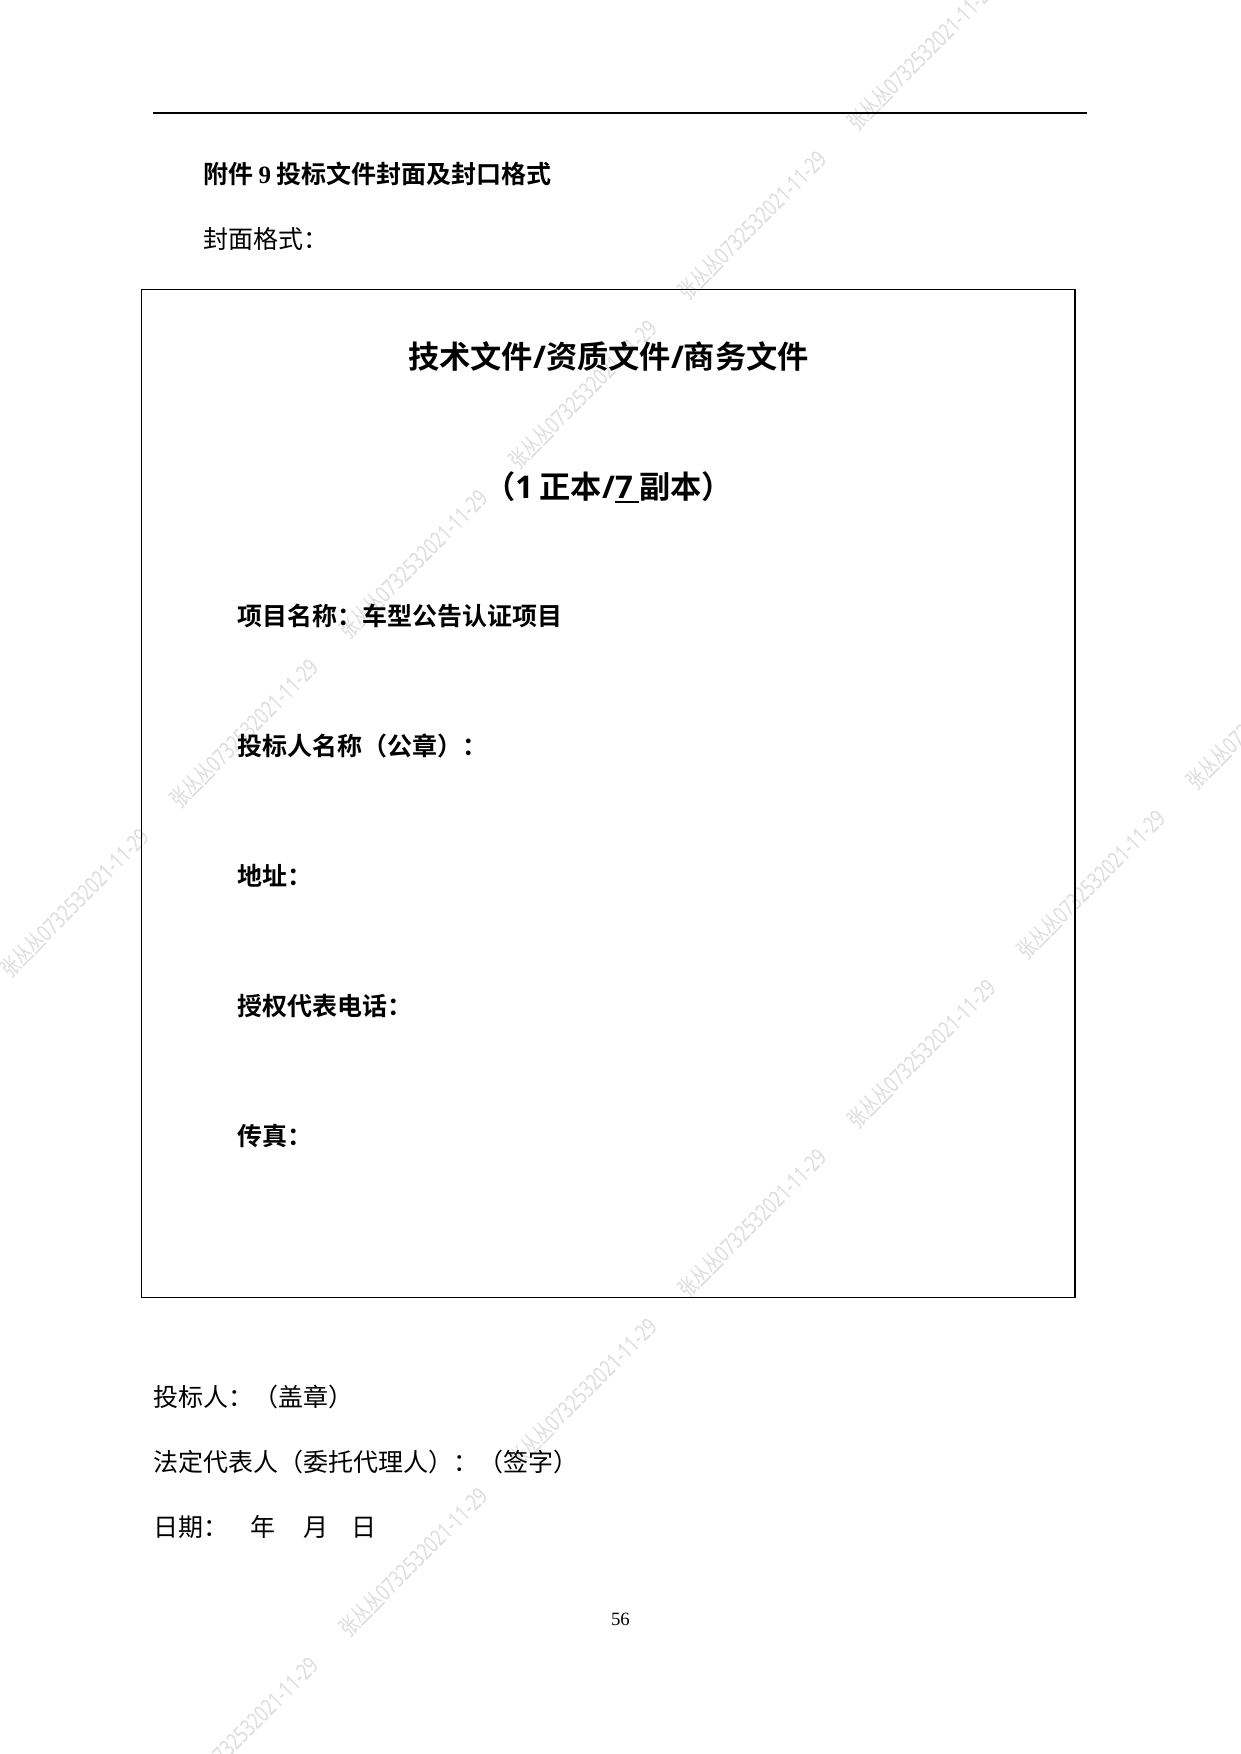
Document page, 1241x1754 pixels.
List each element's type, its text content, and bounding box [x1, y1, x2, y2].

text 投标人：（盖章） [153, 1363, 1087, 1428]
text 法定代表人（委托代理人）：（签字） [153, 1428, 1087, 1493]
text 封面格式： [153, 205, 1087, 270]
text 日期： 年 月 日 [153, 1493, 1087, 1558]
text 附件9投标文件封面及封口格式 [153, 140, 1087, 205]
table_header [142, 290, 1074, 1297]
